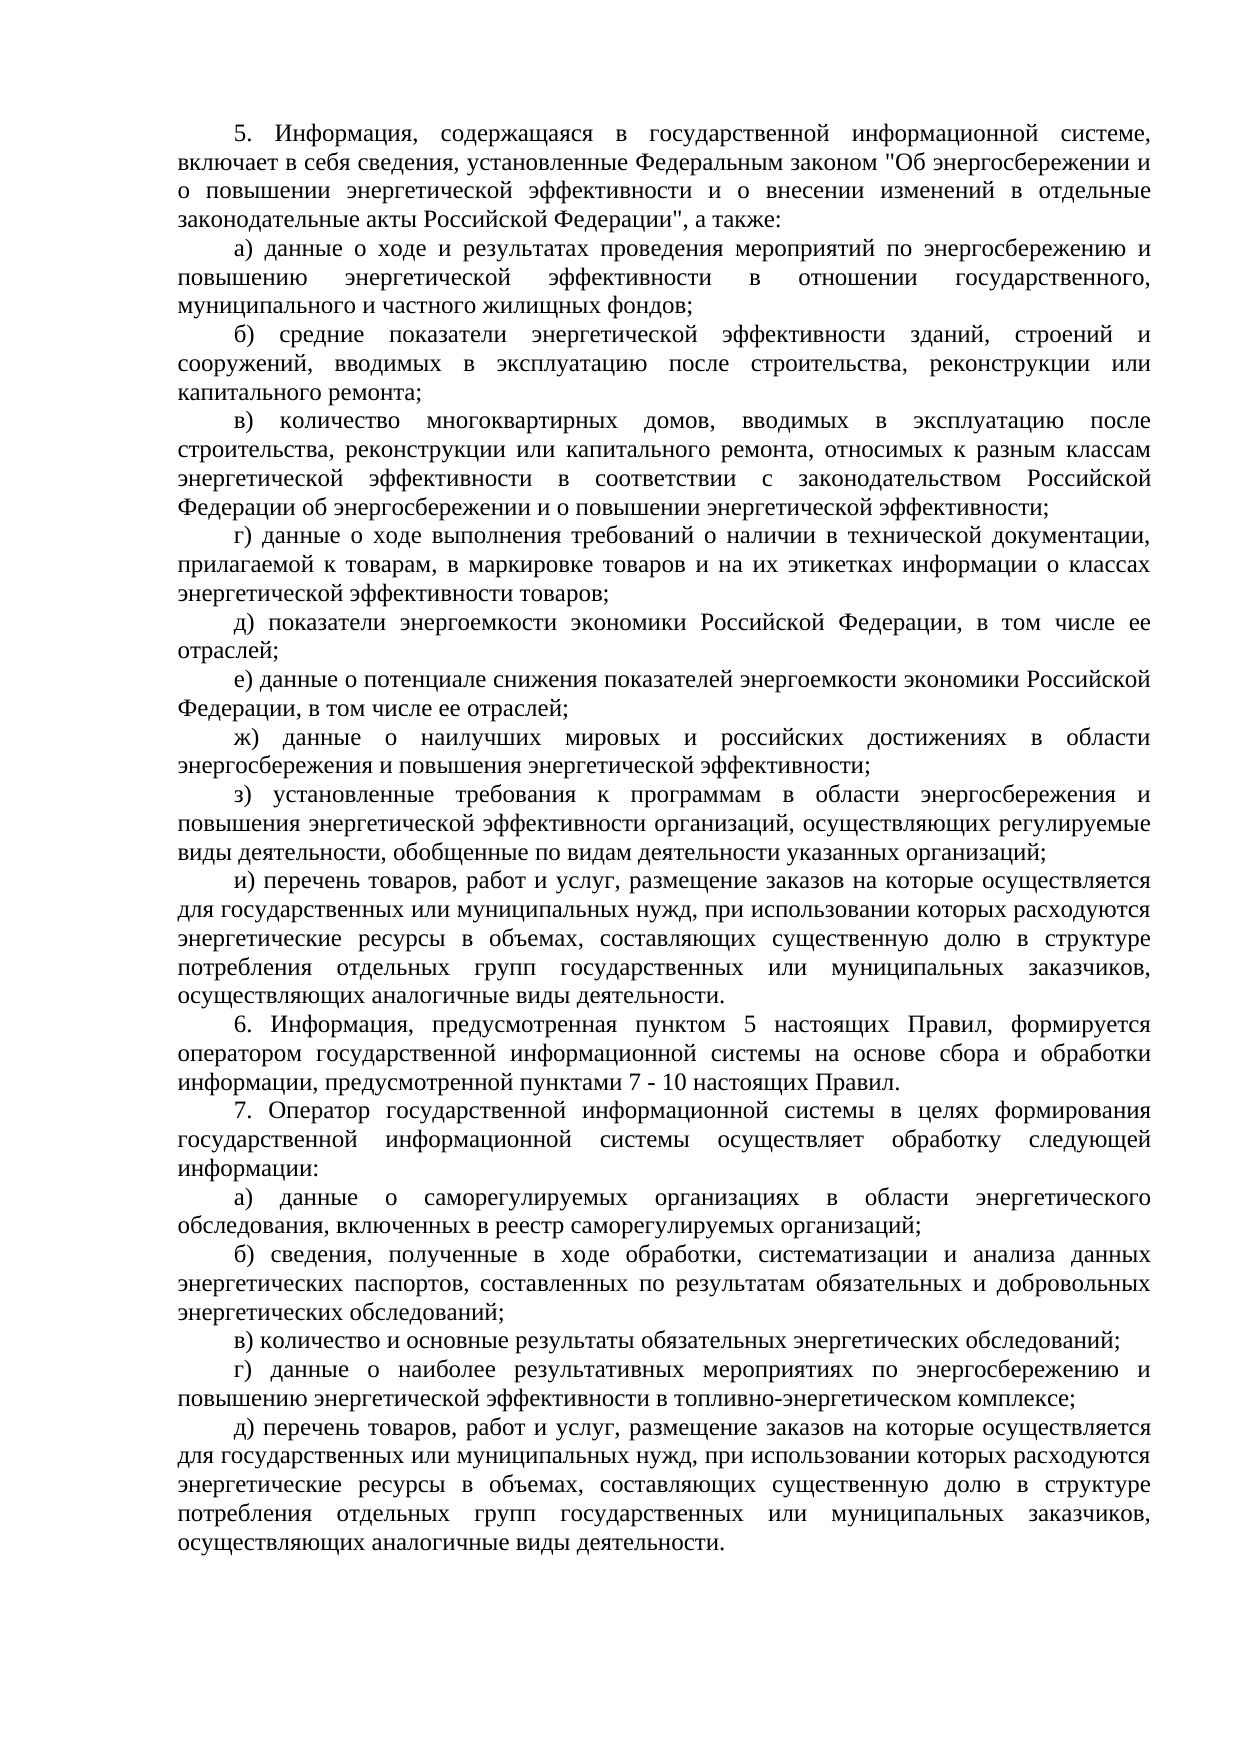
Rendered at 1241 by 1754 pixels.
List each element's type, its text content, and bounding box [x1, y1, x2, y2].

text а) данные о саморегулируемых организациях в области энергетического обследования, включенных в реестр саморегулируемых организаций; [177, 1182, 1152, 1239]
text г) данные о наиболее результативных мероприятиях по энергосбережению и повышению энергетической эффективности в топливно-энергетическом комплексе; [177, 1354, 1152, 1412]
text а) данные о ходе и результатах проведения мероприятий по энергосбережению и повышению энергетической эффективности в отношении государственного, муниципального и частного жилищных фондов; [177, 233, 1152, 319]
text 7. Оператор государственной информационной системы в целях формирования государственной информационной системы осуществляет обработку следующей информации: [177, 1096, 1152, 1182]
text в) количество многоквартирных домов, вводимых в эксплуатацию после строительства, реконструкции или капитального ремонта, относимых к разным классам энергетической эффективности в соответствии с законодательством Российской Федерации об энергосбережении и о повышении энергетической эффективности; [177, 406, 1152, 521]
text е) данные о потенциале снижения показателей энергоемкости экономики Российской Федерации, в том числе ее отраслей; [177, 664, 1152, 722]
text б) средние показатели энергетической эффективности зданий, строений и сооружений, вводимых в эксплуатацию после строительства, реконструкции или капитального ремонта; [177, 319, 1152, 406]
text г) данные о ходе выполнения требований о наличии в технической документации, прилагаемой к товарам, в маркировке товаров и на их этикетках информации о классах энергетической эффективности товаров; [177, 521, 1152, 607]
text д) перечень товаров, работ и услуг, размещение заказов на которые осуществляется для государственных или муниципальных нужд, при использовании которых расходуются энергетические ресурсы в объемах, составляющих существенную долю в структуре потребления отдельных групп государственных или муниципальных заказчиков, осуществляющих аналогичные виды деятельности. [177, 1412, 1152, 1556]
text б) сведения, полученные в ходе обработки, систематизации и анализа данных энергетических паспортов, составленных по результатам обязательных и добровольных энергетических обследований; [177, 1239, 1152, 1326]
text 6. Информация, предусмотренная пунктом 5 настоящих Правил, формируется оператором государственной информационной системы на основе сбора и обработки информации, предусмотренной пунктами 7 - 10 настоящих Правил. [177, 1009, 1152, 1096]
text з) установленные требования к программам в области энергосбережения и повышения энергетической эффективности организаций, осуществляющих регулируемые виды деятельности, обобщенные по видам деятельности указанных организаций; [177, 779, 1152, 866]
text и) перечень товаров, работ и услуг, размещение заказов на которые осуществляется для государственных или муниципальных нужд, при использовании которых расходуются энергетические ресурсы в объемах, составляющих существенную долю в структуре потребления отдельных групп государственных или муниципальных заказчиков, осуществляющих аналогичные виды деятельности. [177, 866, 1152, 1009]
text в) количество и основные результаты обязательных энергетических обследований; [177, 1326, 1152, 1354]
text 5. Информация, содержащаяся в государственной информационной системе, включает в себя сведения, установленные Федеральным законом "Об энергосбережении и о повышении энергетической эффективности и о внесении изменений в отдельные законодательные акты Российской Федерации", а также: [177, 118, 1152, 233]
text д) показатели энергоемкости экономики Российской Федерации, в том числе ее отраслей; [177, 607, 1152, 664]
text ж) данные о наилучших мировых и российских достижениях в области энергосбережения и повышения энергетической эффективности; [177, 722, 1152, 779]
